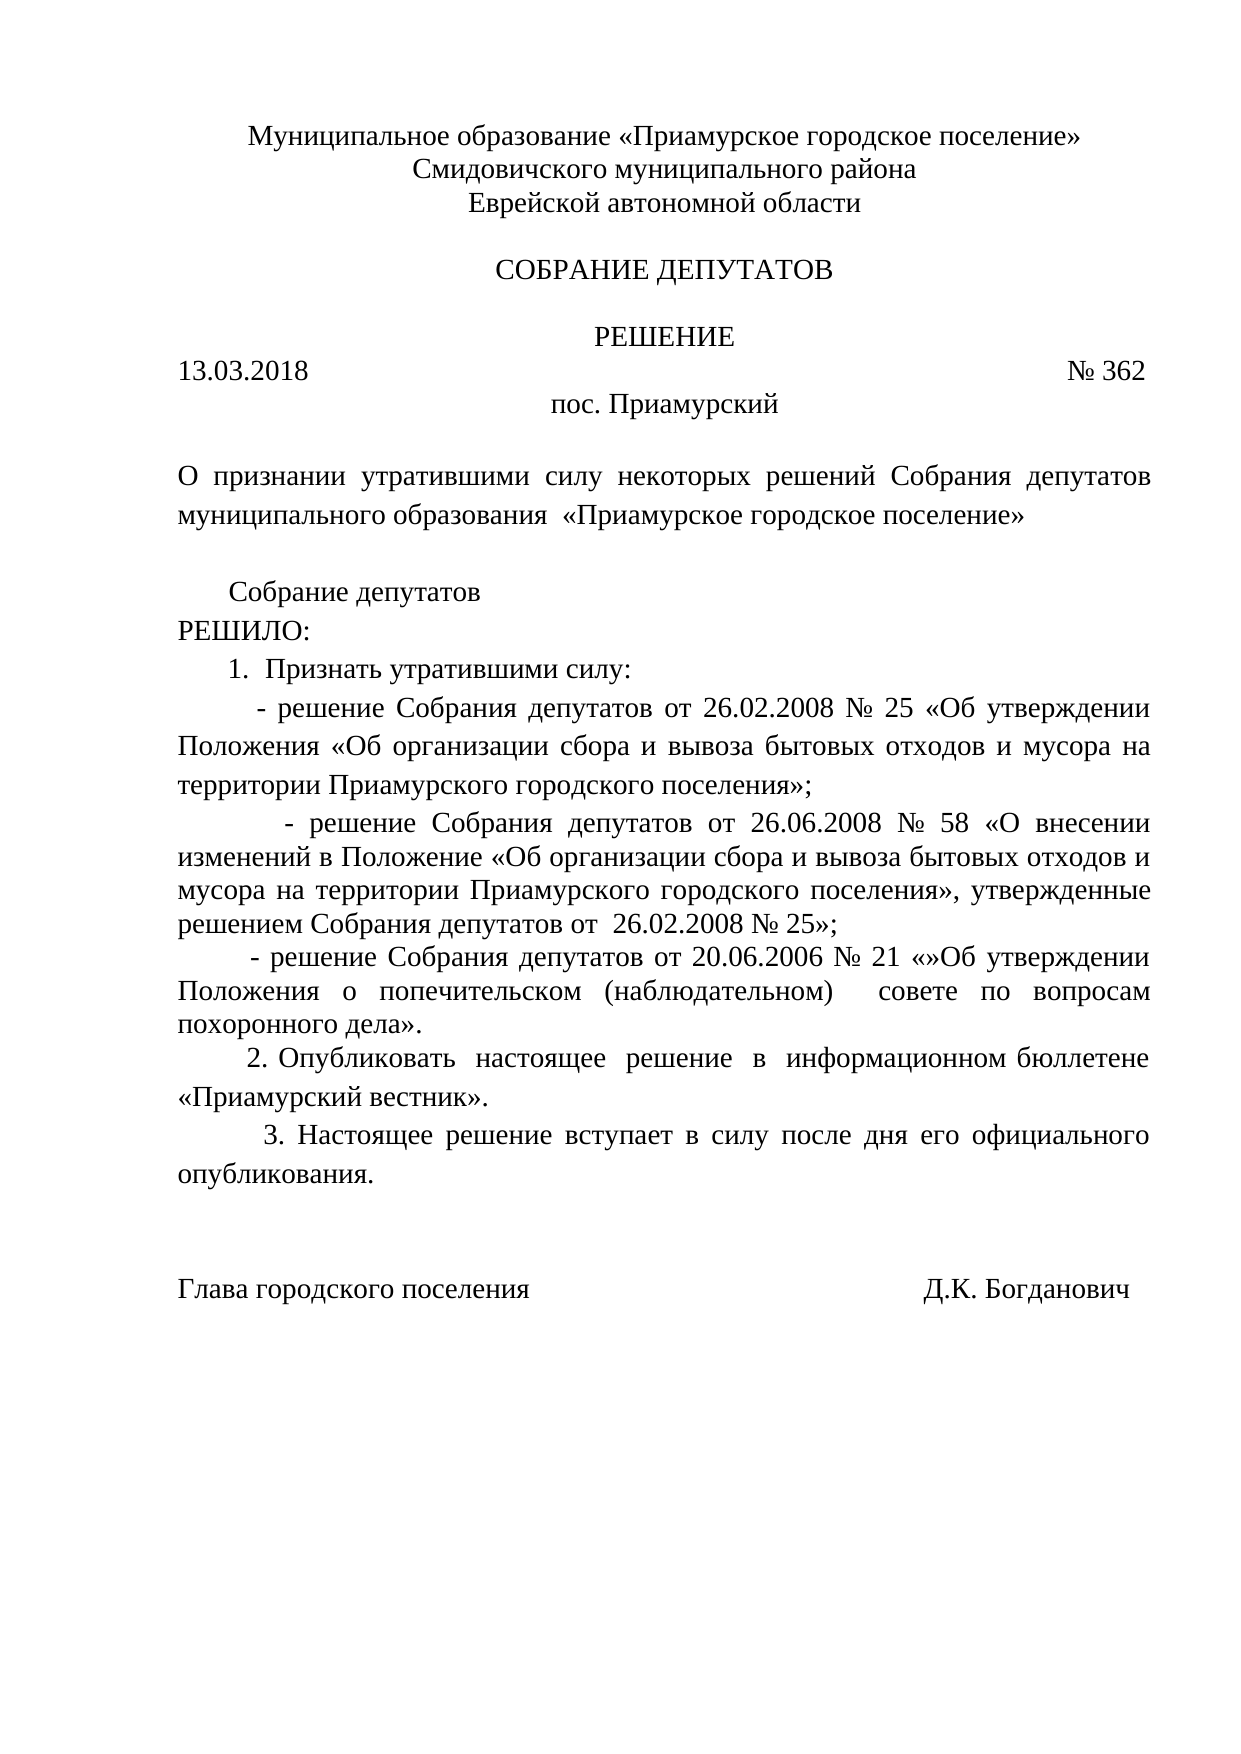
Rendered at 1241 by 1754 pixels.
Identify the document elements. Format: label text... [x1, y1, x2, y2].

text 2. Опубликовать настоящее решение в информационном бюллетене «Приамурский вестник». [177, 1040, 1152, 1112]
text РЕШИЛО: [177, 613, 1152, 646]
text Муниципальное образование «Приамурское городское поселение» [177, 118, 1152, 152]
title - решение Собрания депутатов от 26.06.2008 № 58 «О внесении изменений в Положение «Об организации сбора и вывоза бытовых отходов и мусора на территории Приамурского городского поселения», утвержденные решением Собрания депутатов от 26.02.2008 № 25»; [177, 805, 1152, 939]
text Собрание депутатов [177, 574, 1152, 608]
title - решение Собрания депутатов от 20.06.2006 № 21 «»Об утверждении Положения о попечительском (наблюдательном) совете по вопросам похоронного дела». [177, 939, 1152, 1040]
text Смидовичского муниципального района [177, 152, 1152, 185]
text 3. Настоящее решение вступает в силу после дня его официального опубликования. [177, 1117, 1152, 1189]
text Еврейской автономной области [177, 185, 1152, 219]
list Признать утратившими силу: [227, 651, 1152, 685]
text СОБРАНИЕ ДЕПУТАТОВ [177, 252, 1152, 286]
text пос. Приамурский [177, 386, 1152, 420]
text - решение Собрания депутатов от 26.02.2008 № 25 «Об утверждении Положения «Об организации сбора и вывоза бытовых отходов и мусора на территории Приамурского городского поселения»; [177, 690, 1152, 800]
text Глава городского поселения Д.К. Богданович [177, 1271, 1152, 1305]
text О признании утратившими силу некоторых решений Собрания депутатов муниципального образования «Приамурское городское поселение» [177, 458, 1152, 531]
text РЕШЕНИЕ [177, 319, 1152, 353]
text 13.03.2018 № 362 [177, 353, 1152, 386]
